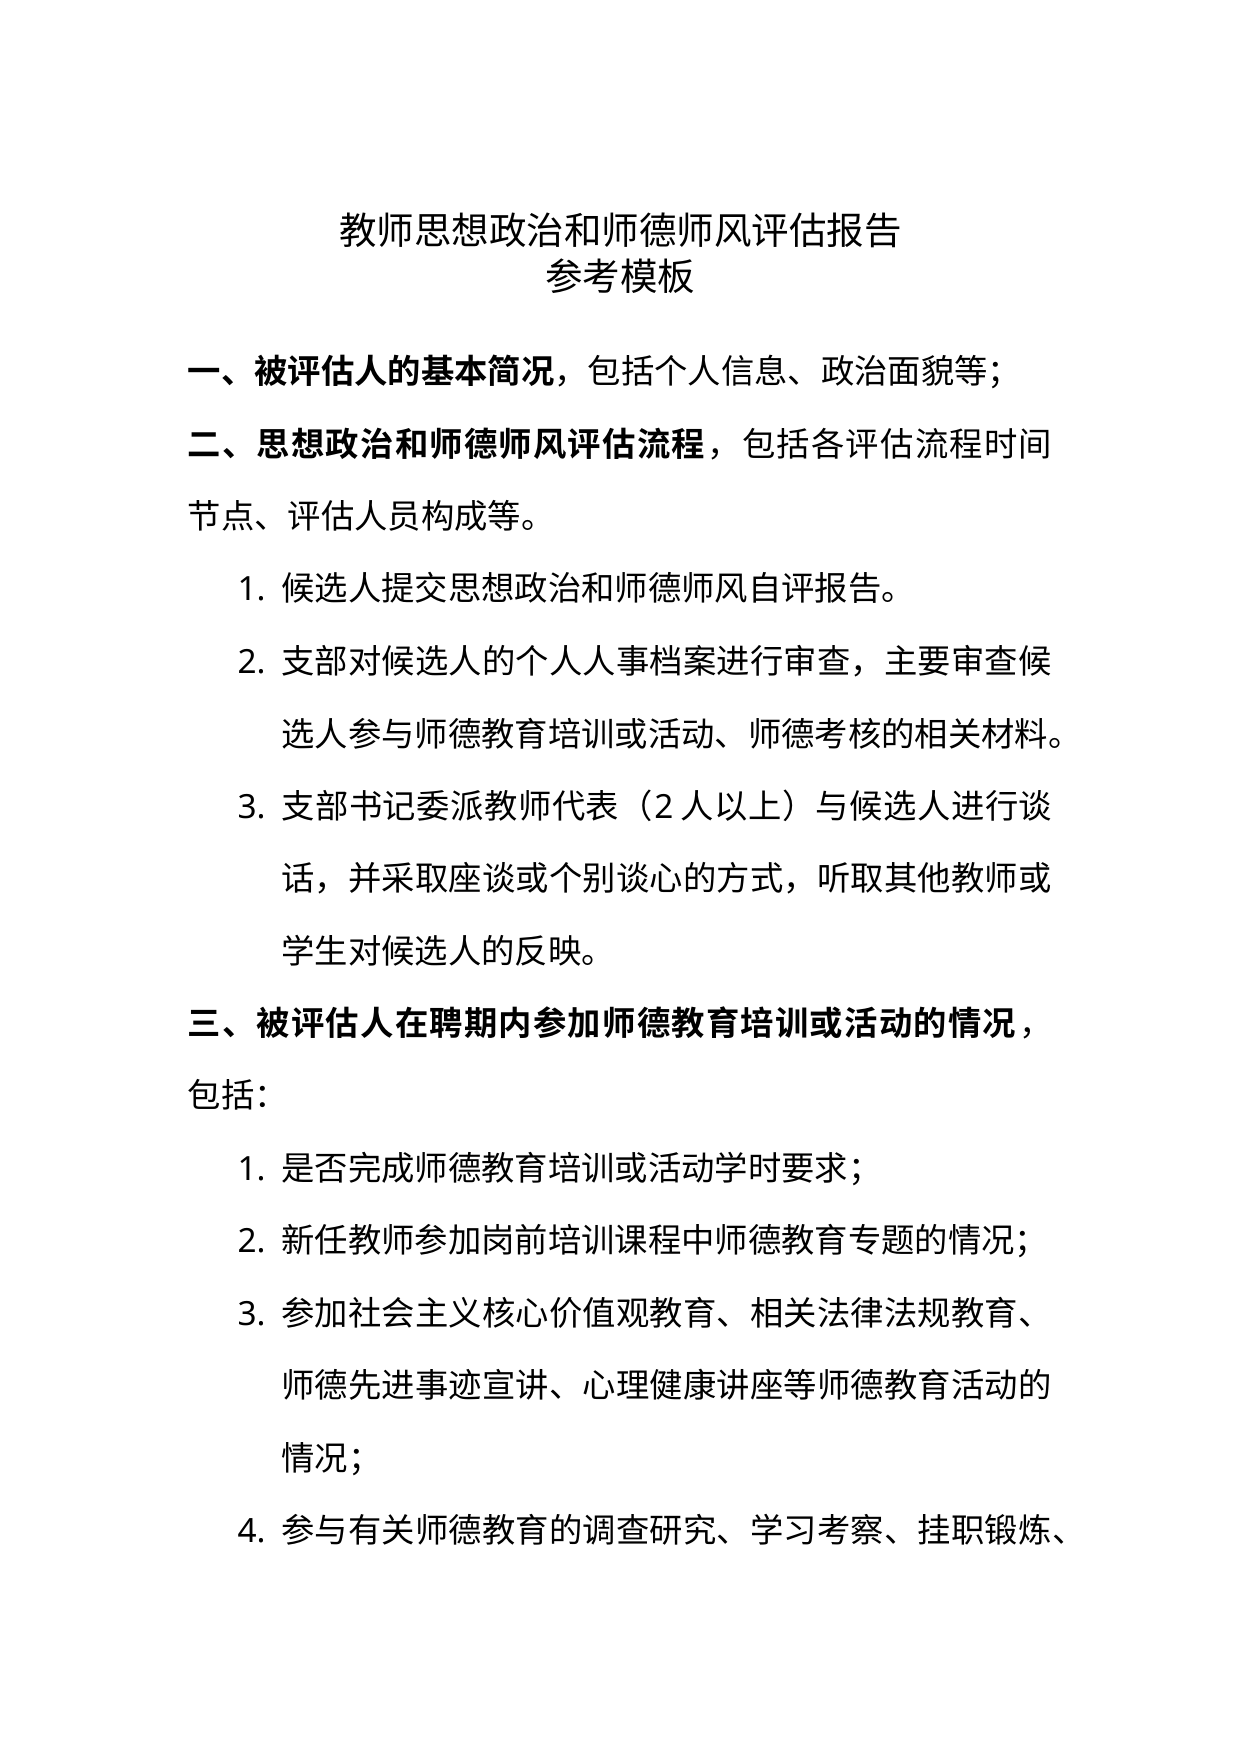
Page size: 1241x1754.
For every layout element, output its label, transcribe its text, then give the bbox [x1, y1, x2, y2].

text 二、思想政治和师德师风评估流程，包括各评估流程时间节点、评估人员构成等。 [187, 418, 1053, 538]
list 是否完成师德教育培训或活动学时要求； [237, 1141, 1053, 1190]
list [237, 1503, 1053, 1552]
list 候选人提交思想政治和师德师风自评报告。 [237, 562, 1053, 611]
list 新任教师参加岗前培训课程中师德教育专题的情况； [237, 1214, 1053, 1262]
text 一、被评估人的基本简况，包括个人信息、政治面貌等； [187, 345, 1053, 393]
text 参考模板 [187, 254, 1053, 299]
list 支部书记委派教师代表（2人以上）与候选人进行谈话，并采取座谈或个别谈心的方式，听取其他教师或学生对候选人的反映。 [237, 779, 1053, 973]
list 参加社会主义核心价值观教育、相关法律法规教育、师德先进事迹宣讲、心理健康讲座等师德教育活动的情况； [237, 1286, 1053, 1479]
text 三、被评估人在聘期内参加师德教育培训或活动的情况，包括： [187, 997, 1053, 1117]
text 教师思想政治和师德师风评估报告 [187, 208, 1053, 254]
list 支部对候选人的个人人事档案进行审查，主要审查候选人参与师德教育培训或活动、师德考核的相关材料。 [237, 635, 1053, 756]
